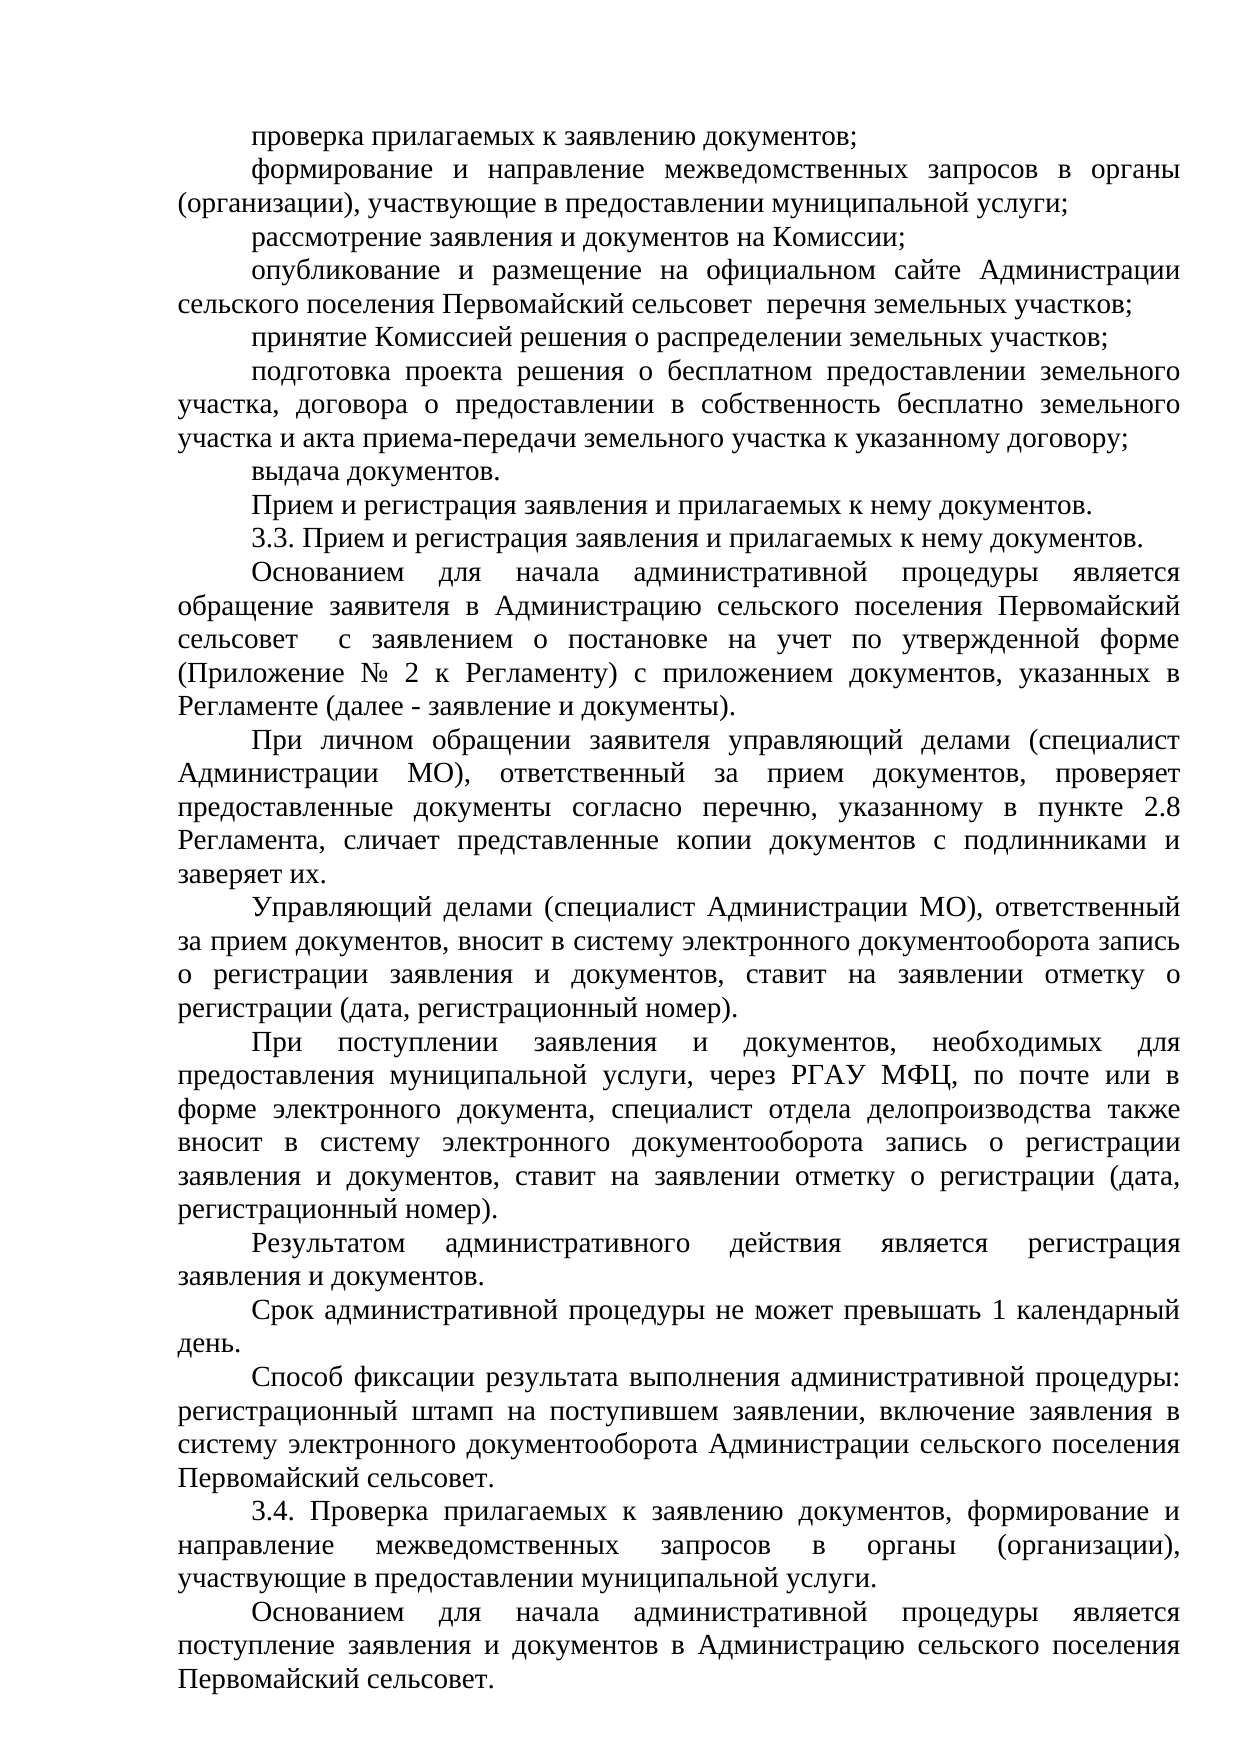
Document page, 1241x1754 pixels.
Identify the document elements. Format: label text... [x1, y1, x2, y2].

text Срок административной процедуры не может превышать 1 календарный день. [177, 1292, 1181, 1359]
text формирование и направление межведомственных запросов в органы (организации), участвующие в предоставлении муниципальной услуги; [177, 152, 1181, 219]
text подготовка проекта решения о бесплатном предоставлении земельного участка, договора о предоставлении в собственность бесплатно земельного участка и акта приема-передачи земельного участка к указанному договору; [177, 353, 1181, 453]
text При поступлении заявления и документов, необходимых для предоставления муниципальной услуги, через РГАУ МФЦ, по почте или в форме электронного документа, специалист отдела делопроизводства также вносит в систему электронного документооборота запись о регистрации заявления и документов, ставит на заявлении отметку о регистрации (дата, регистрационный номер). [177, 1024, 1181, 1225]
text рассмотрение заявления и документов на Комиссии; [177, 219, 1181, 252]
text Основанием для начала административной процедуры является обращение заявителя в Администрацию сельского поселения Первомайский сельсовет с заявлением о постановке на учет по утвержденной форме (Приложение № 2 к Регламенту) с приложением документов, указанных в Регламенте (далее - заявление и документы). [177, 554, 1181, 722]
text Основанием для начала административной процедуры является поступление заявления и документов в Администрацию сельского поселения Первомайский сельсовет. [177, 1594, 1181, 1694]
text проверка прилагаемых к заявлению документов; [177, 118, 1181, 152]
text Результатом административного действия является регистрация заявления и документов. [177, 1225, 1181, 1292]
text 3.4. Проверка прилагаемых к заявлению документов, формирование и направление межведомственных запросов в органы (организации), участвующие в предоставлении муниципальной услуги. [177, 1493, 1181, 1594]
text Прием и регистрация заявления и прилагаемых к нему документов. [177, 487, 1181, 521]
text Управляющий делами (специалист Администрации МО), ответственный за прием документов, вносит в систему электронного документооборота запись о регистрации заявления и документов, ставит на заявлении отметку о регистрации (дата, регистрационный номер). [177, 889, 1181, 1024]
text опубликование и размещение на официальном сайте Администрации сельского поселения Первомайский сельсовет перечня земельных участков; [177, 252, 1181, 319]
text При личном обращении заявителя управляющий делами (специалист Администрации МО), ответственный за прием документов, проверяет предоставленные документы согласно перечню, указанному в пункте 2.8 Регламента, сличает представленные копии документов с подлинниками и заверяет их. [177, 722, 1181, 889]
text Способ фиксации результата выполнения административной процедуры: регистрационный штамп на поступившем заявлении, включение заявления в систему электронного документооборота Администрации сельского поселения Первомайский сельсовет. [177, 1359, 1181, 1493]
text 3.3. Прием и регистрация заявления и прилагаемых к нему документов. [177, 521, 1181, 554]
text выдача документов. [177, 453, 1181, 487]
text принятие Комиссией решения о распределении земельных участков; [177, 319, 1181, 353]
